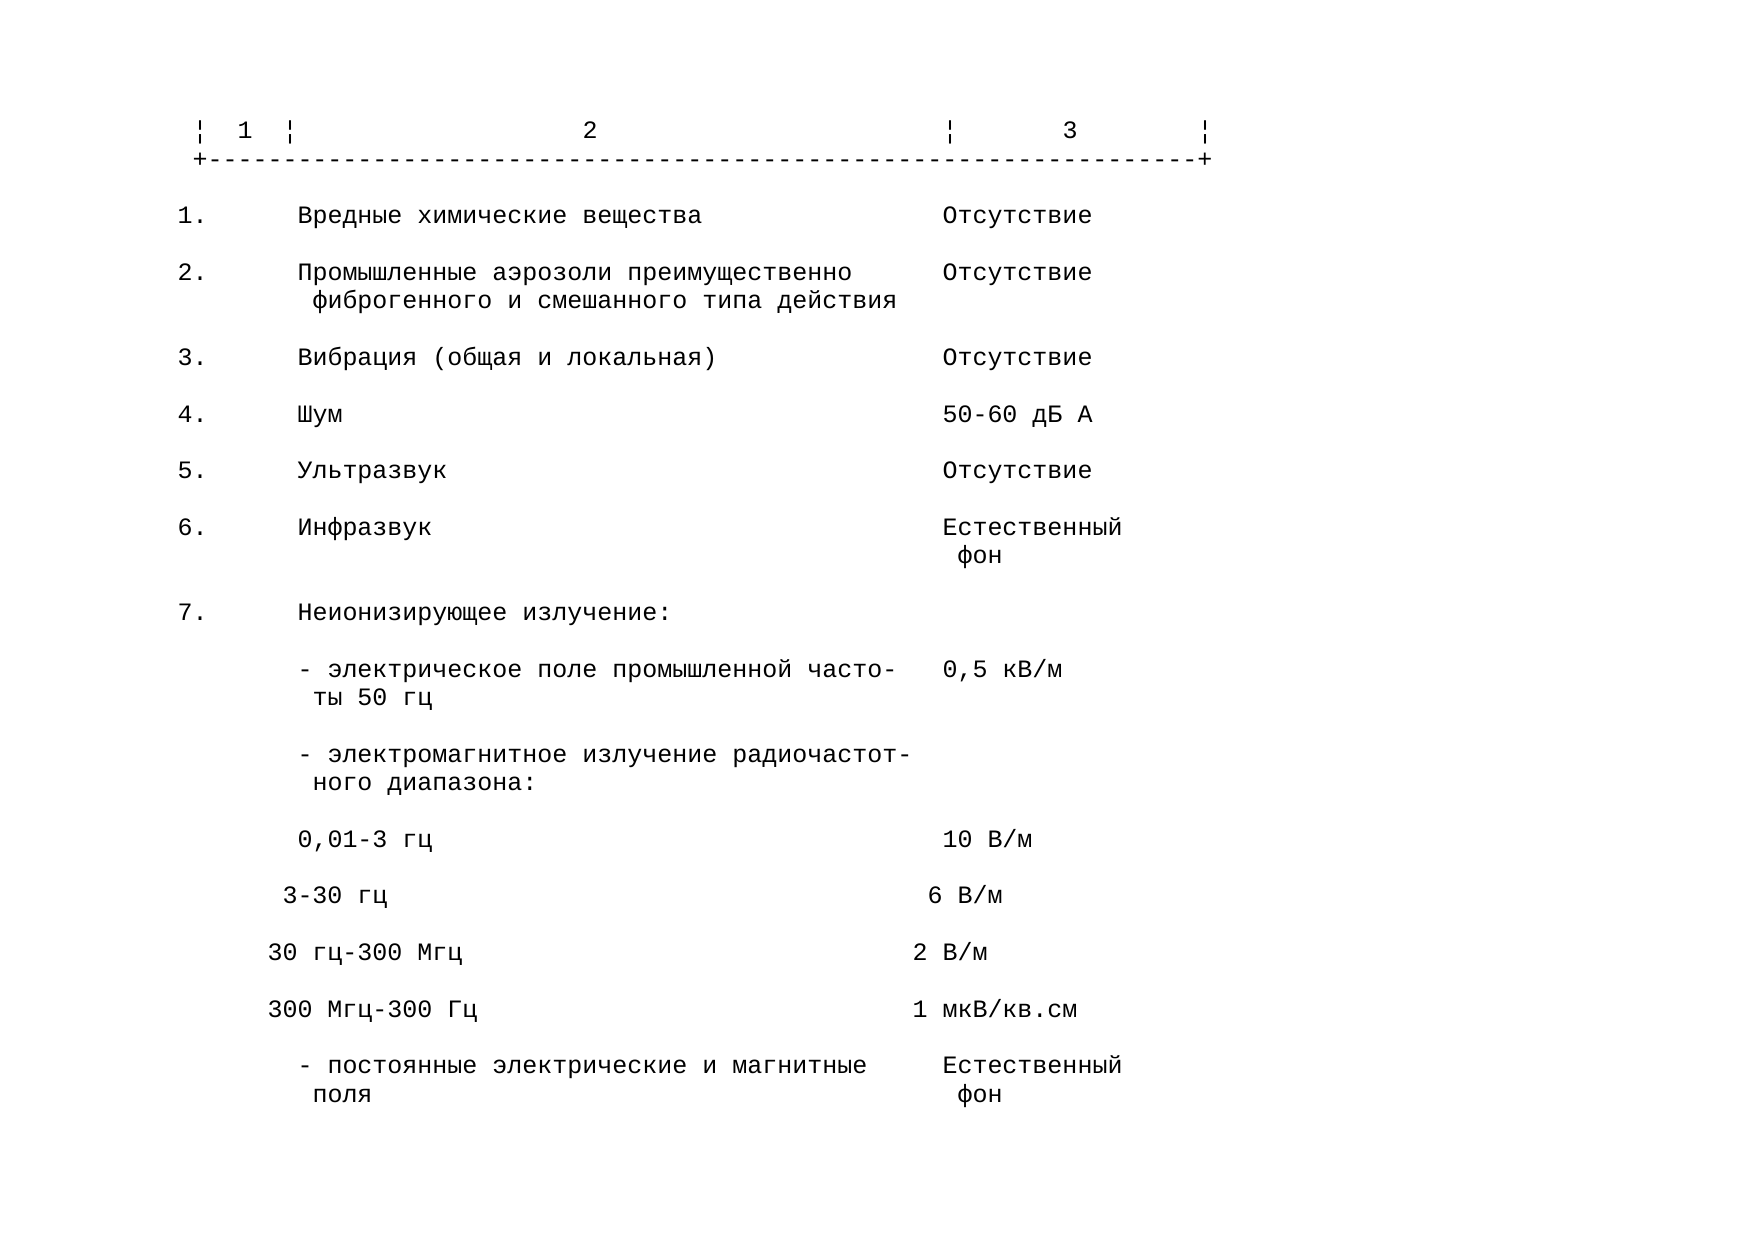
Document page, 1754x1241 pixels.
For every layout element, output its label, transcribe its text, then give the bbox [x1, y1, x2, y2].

text 0,01-3 гц 10 В/м [177, 826, 1665, 855]
text 3. Вибрация (общая и локальная) Отсутствие [177, 345, 1665, 373]
text 7. Неионизирующее излучение: [177, 600, 1665, 628]
text ты 50 гц [177, 685, 1665, 713]
text 30 гц-300 Мгц 2 В/м [177, 940, 1665, 968]
text 5. Ультразвук Отсутствие [177, 458, 1665, 486]
text 300 Мгц-300 Гц 1 мкВ/кв.см [177, 996, 1665, 1025]
text фиброгенного и смешанного типа действия [177, 288, 1665, 316]
text поля фон [177, 1081, 1665, 1110]
text 2. Промышленные аэрозоли преимущественно Отсутствие [177, 260, 1665, 288]
text - постоянные электрические и магнитные Естественный [177, 1053, 1665, 1081]
text - электромагнитное излучение радиочастот- [177, 741, 1665, 770]
text ного диапазона: [177, 770, 1665, 798]
text 1. Вредные химические вещества Отсутствие [177, 203, 1665, 231]
text 3-30 гц 6 В/м [177, 883, 1665, 911]
text ¦ 1 ¦ 2 ¦ 3 ¦ [177, 118, 1665, 146]
text 4. Шум 50-60 дБ А [177, 401, 1665, 430]
text 6. Инфразвук Естественный [177, 515, 1665, 543]
text фон [177, 543, 1665, 571]
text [177, 146, 1665, 175]
text - электрическое поле промышленной часто- 0,5 кВ/м [177, 656, 1665, 685]
